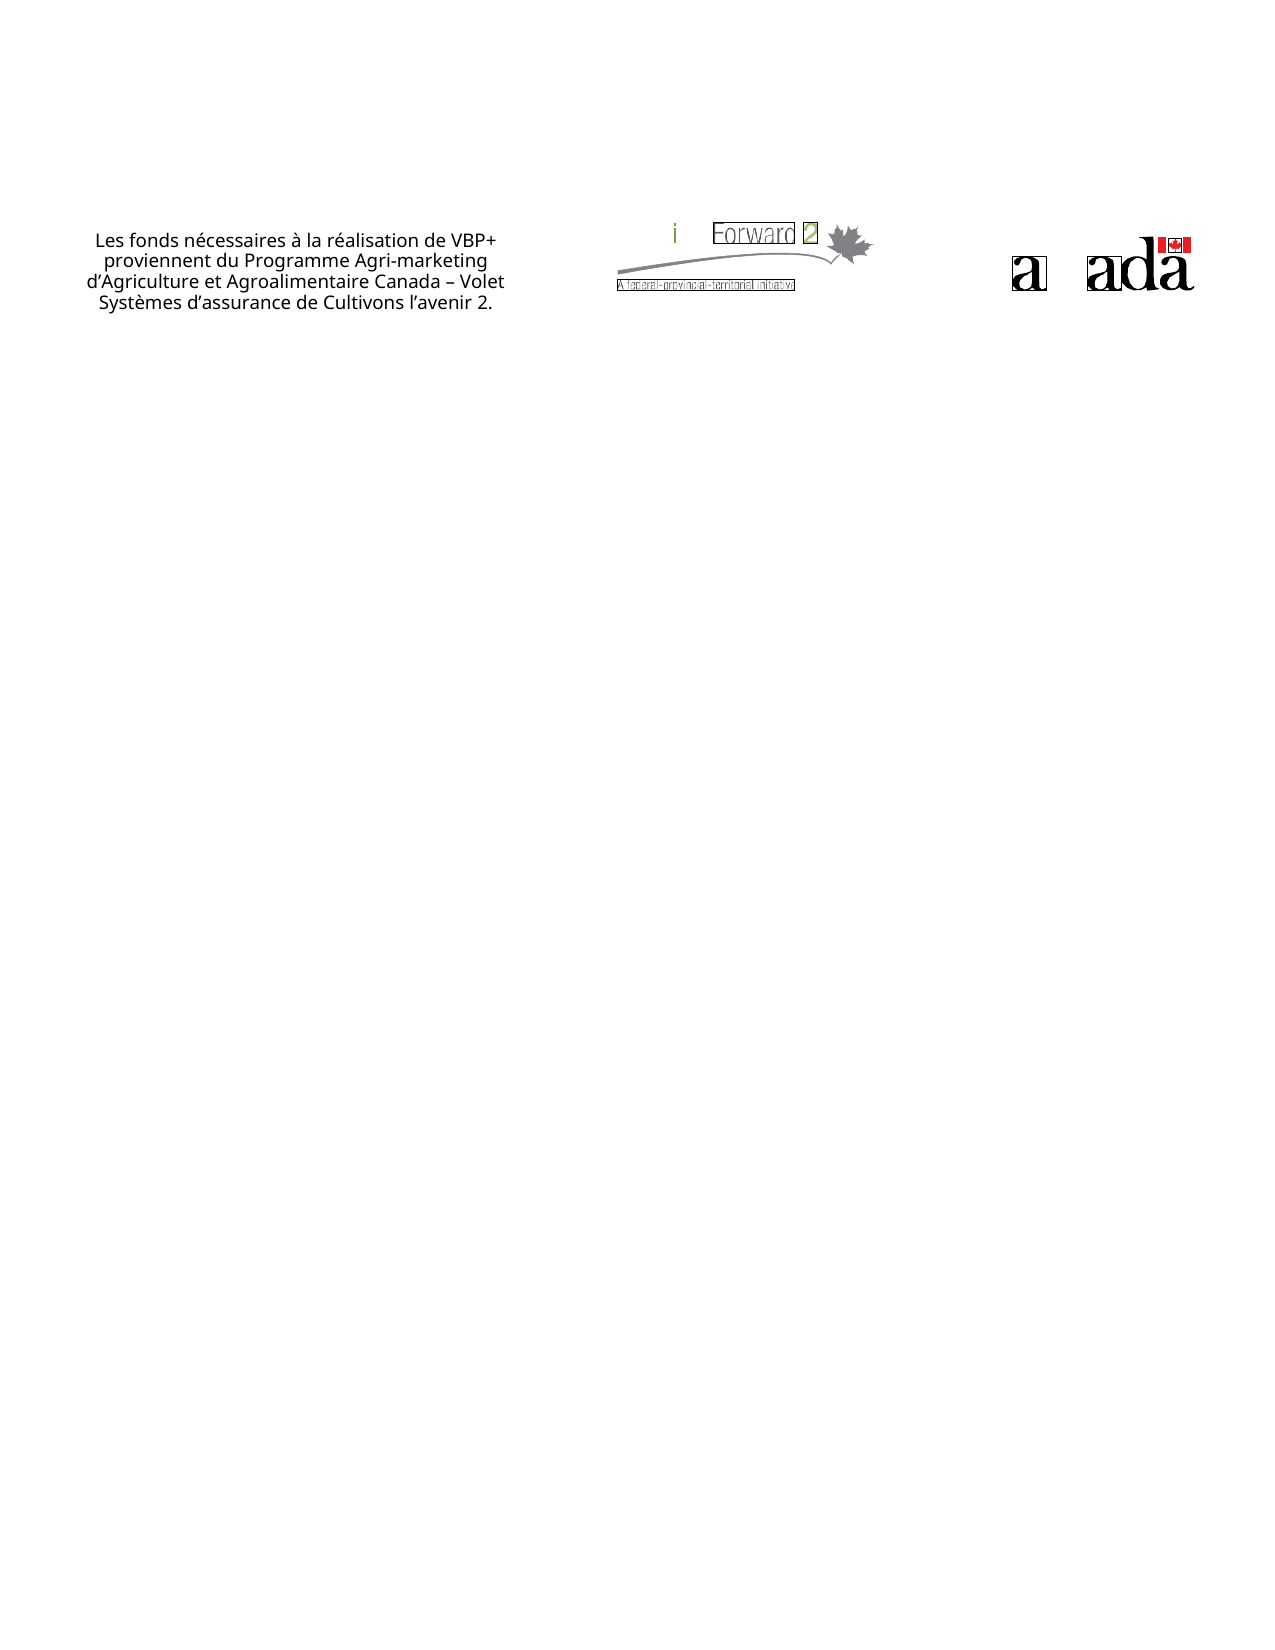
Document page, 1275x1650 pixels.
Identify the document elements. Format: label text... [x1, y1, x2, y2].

picture [714, 223, 794, 243]
text Les fonds nécessaires à la réalisation de VBP+ proviennent du Programme Agri-marketing d’Agriculture et Agroalimentaire Canada – Volet Systèmes d’assurance de Cultivons l’avenir 2. [80, 230, 511, 314]
picture [1088, 257, 1121, 290]
picture [1013, 257, 1046, 290]
picture [618, 280, 794, 290]
picture [1169, 239, 1181, 252]
picture [804, 223, 817, 243]
